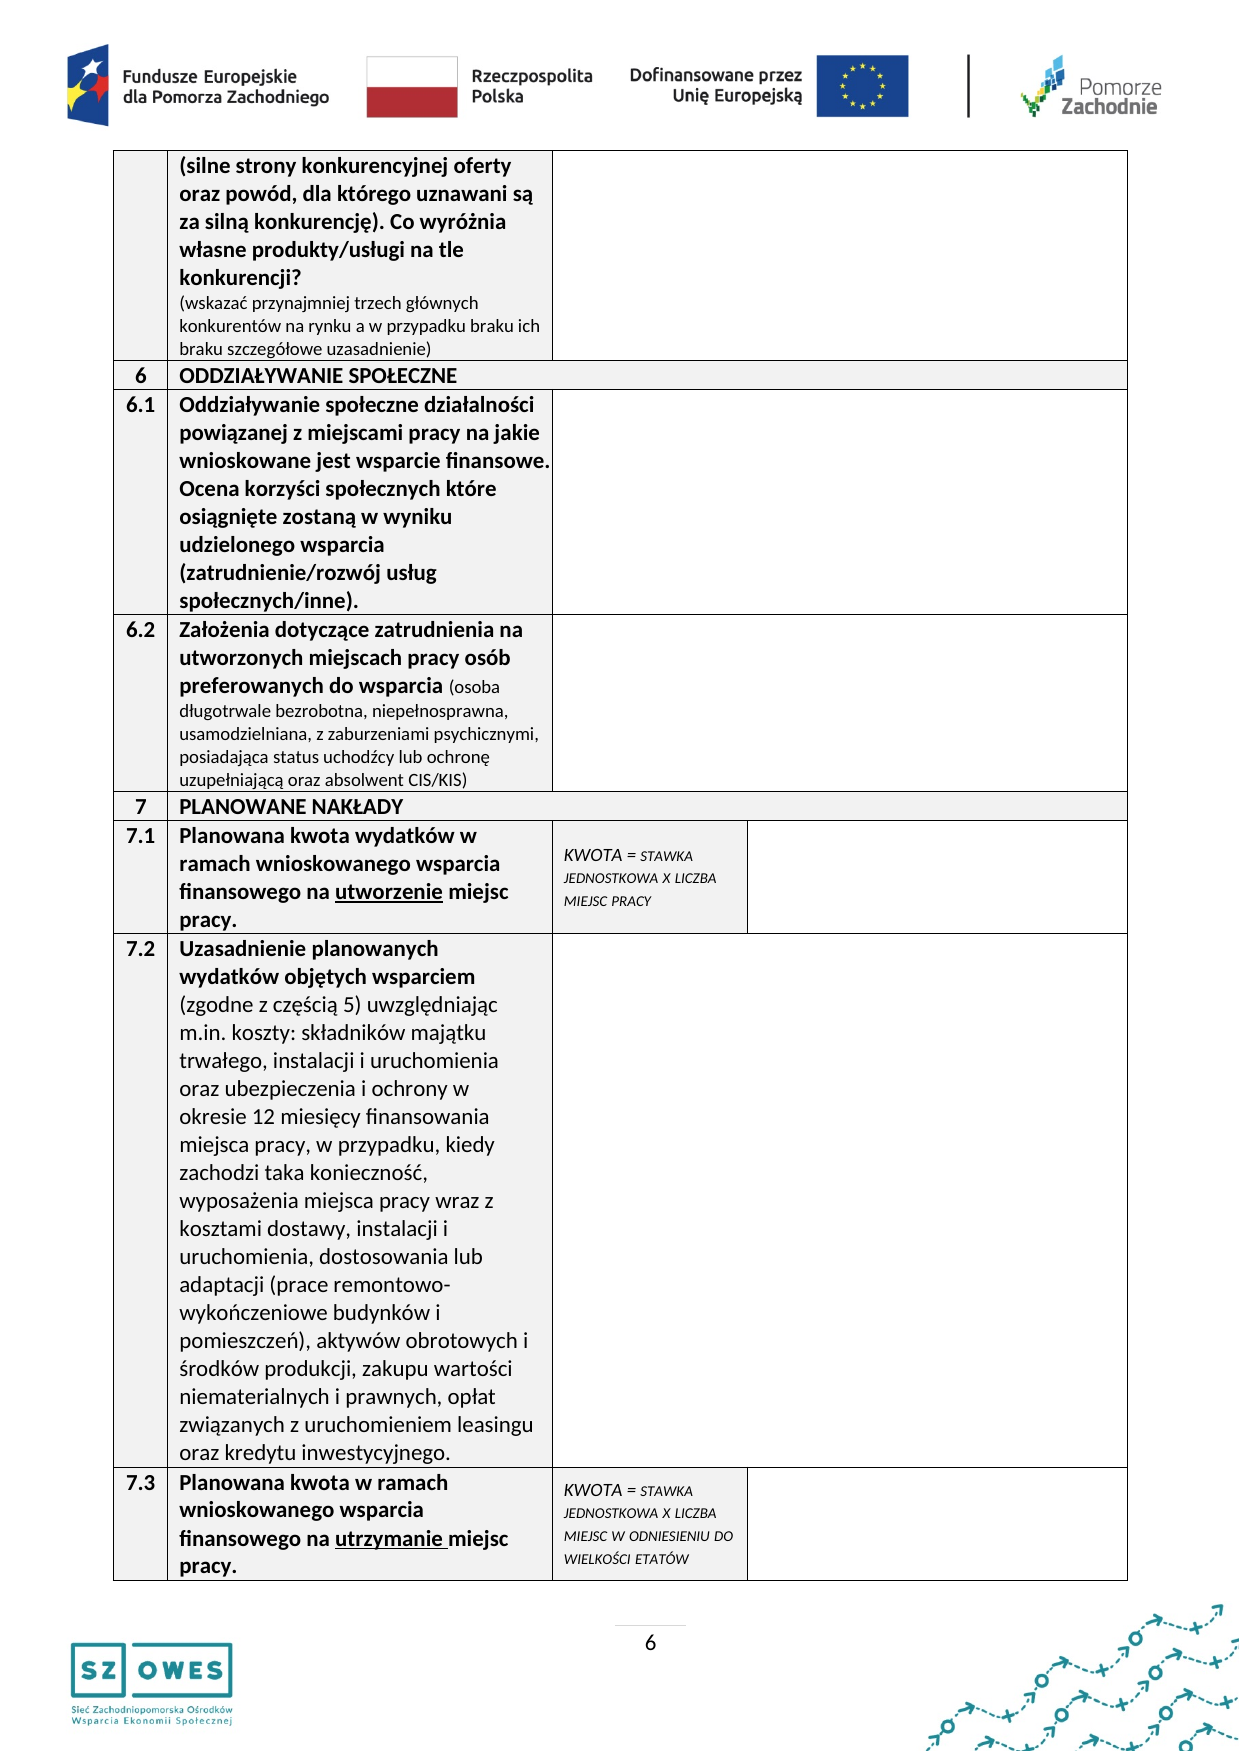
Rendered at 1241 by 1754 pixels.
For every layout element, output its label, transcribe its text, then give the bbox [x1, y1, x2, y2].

table_cell Planowana kwota w ramach wnioskowanego wsparcia finansowego na utrzymanie miejsc pracy. [168, 1468, 552, 1580]
table_cell Planowana kwota wydatków w ramach wnioskowanego wsparcia finansowego na utworzenie miejsc pracy. [168, 821, 552, 933]
table_cell Założenia dotyczące zatrudnienia na utworzonych miejscach pracy osób preferowanych do wsparcia (osoba długotrwale bezrobotna, niepełnosprawna, usamodzielniana, z zaburzeniami psychicznymi, posiadająca status uchodźcy lub ochronę uzupełniającą oraz absolwent CIS/KIS) [168, 615, 552, 791]
table_cell 7.2 [114, 934, 167, 1467]
table_cell [553, 390, 1127, 614]
table_cell [748, 1468, 1127, 1580]
table_cell 6.2 [114, 615, 167, 791]
table_cell [553, 151, 1127, 360]
picture [0, 0, 1233, 148]
table_cell 7.1 [114, 821, 167, 933]
table_cell PLANOWANE NAKŁADY [168, 792, 1127, 820]
picture [0, 1601, 1239, 1751]
table_cell KWOTA = stawka jednostkowa x liczba miejsc pracy [553, 821, 747, 933]
table_cell KWOTA = stawka jednostkowa x liczba miejsc w odniesieniu do wielkości etatów [553, 1468, 747, 1580]
table_cell 7.3 [114, 1468, 167, 1580]
table_cell [553, 615, 1127, 791]
table_cell ODDZIAŁYWANIE SPOŁECZNE [168, 361, 1127, 389]
table_cell [748, 821, 1127, 933]
table_cell 6.1 [114, 390, 167, 614]
table_cell Uzasadnienie planowanych wydatków objętych wsparciem (zgodne z częścią 5) uwzględniając m.in. koszty: składników majątku trwałego, instalacji i uruchomienia oraz ubezpieczenia i ochrony w okresie 12 miesięcy finansowania miejsca pracy, w przypadku, kiedy zachodzi taka konieczność, wyposażenia miejsca pracy wraz z kosztami dostawy, instalacji i uruchomienia, dostosowania lub adaptacji (prace remontowo-wykończeniowe budynków i pomieszczeń), aktywów obrotowych i środków produkcji, zakupu wartości niematerialnych i prawnych, opłat związanych z uruchomieniem leasingu oraz kredytu inwestycyjnego. [168, 934, 552, 1467]
table_cell 5.1 [114, 151, 167, 360]
table_cell Oddziaływanie społeczne działalności powiązanej z miejscami pracy na jakie wnioskowane jest wsparcie finansowe. Ocena korzyści społecznych które osiągnięte zostaną w wyniku udzielonego wsparcia (zatrudnienie/rozwój usług społecznych/inne). [168, 390, 552, 614]
table_cell [553, 934, 1127, 1467]
table_cell 6 [114, 361, 167, 389]
table_cell 7 [114, 792, 167, 820]
